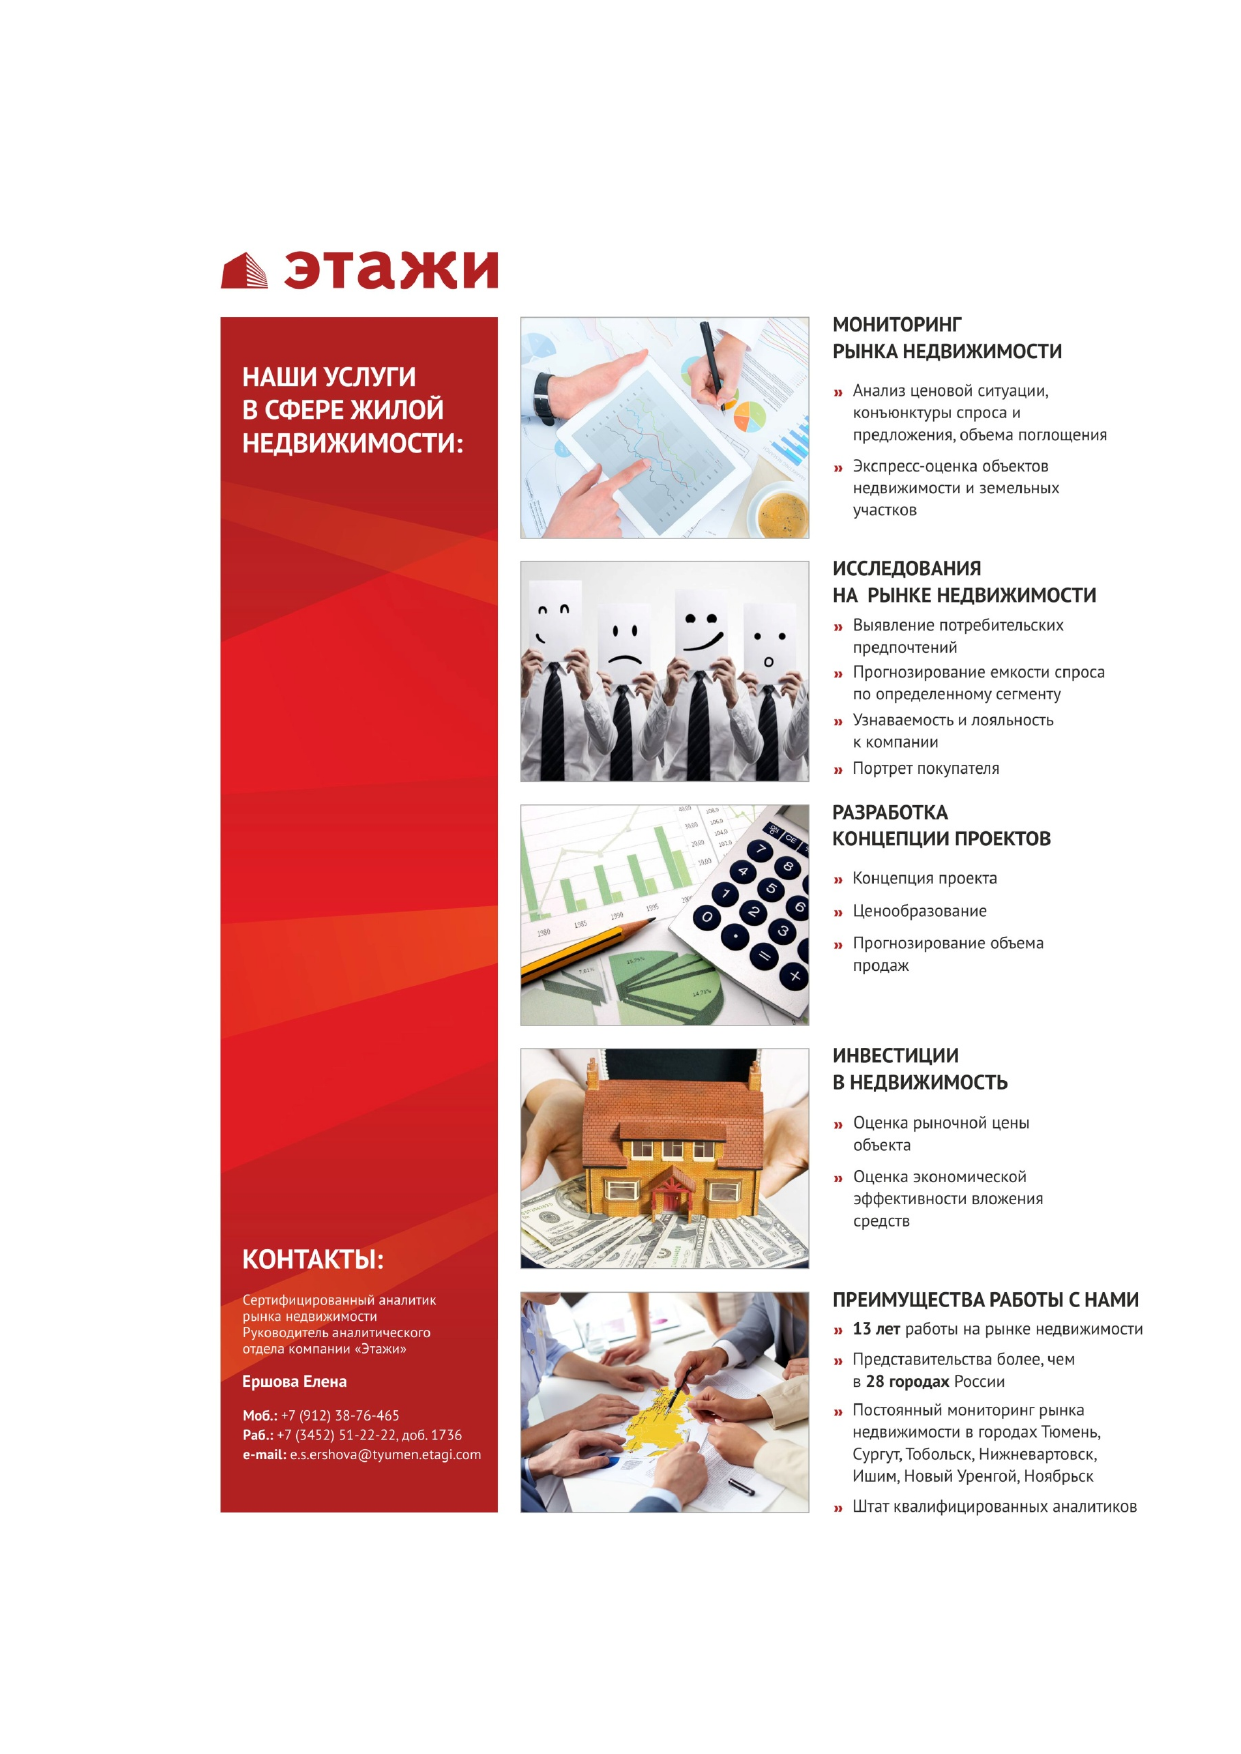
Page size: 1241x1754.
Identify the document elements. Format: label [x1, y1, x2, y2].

picture [177, 171, 1183, 1594]
